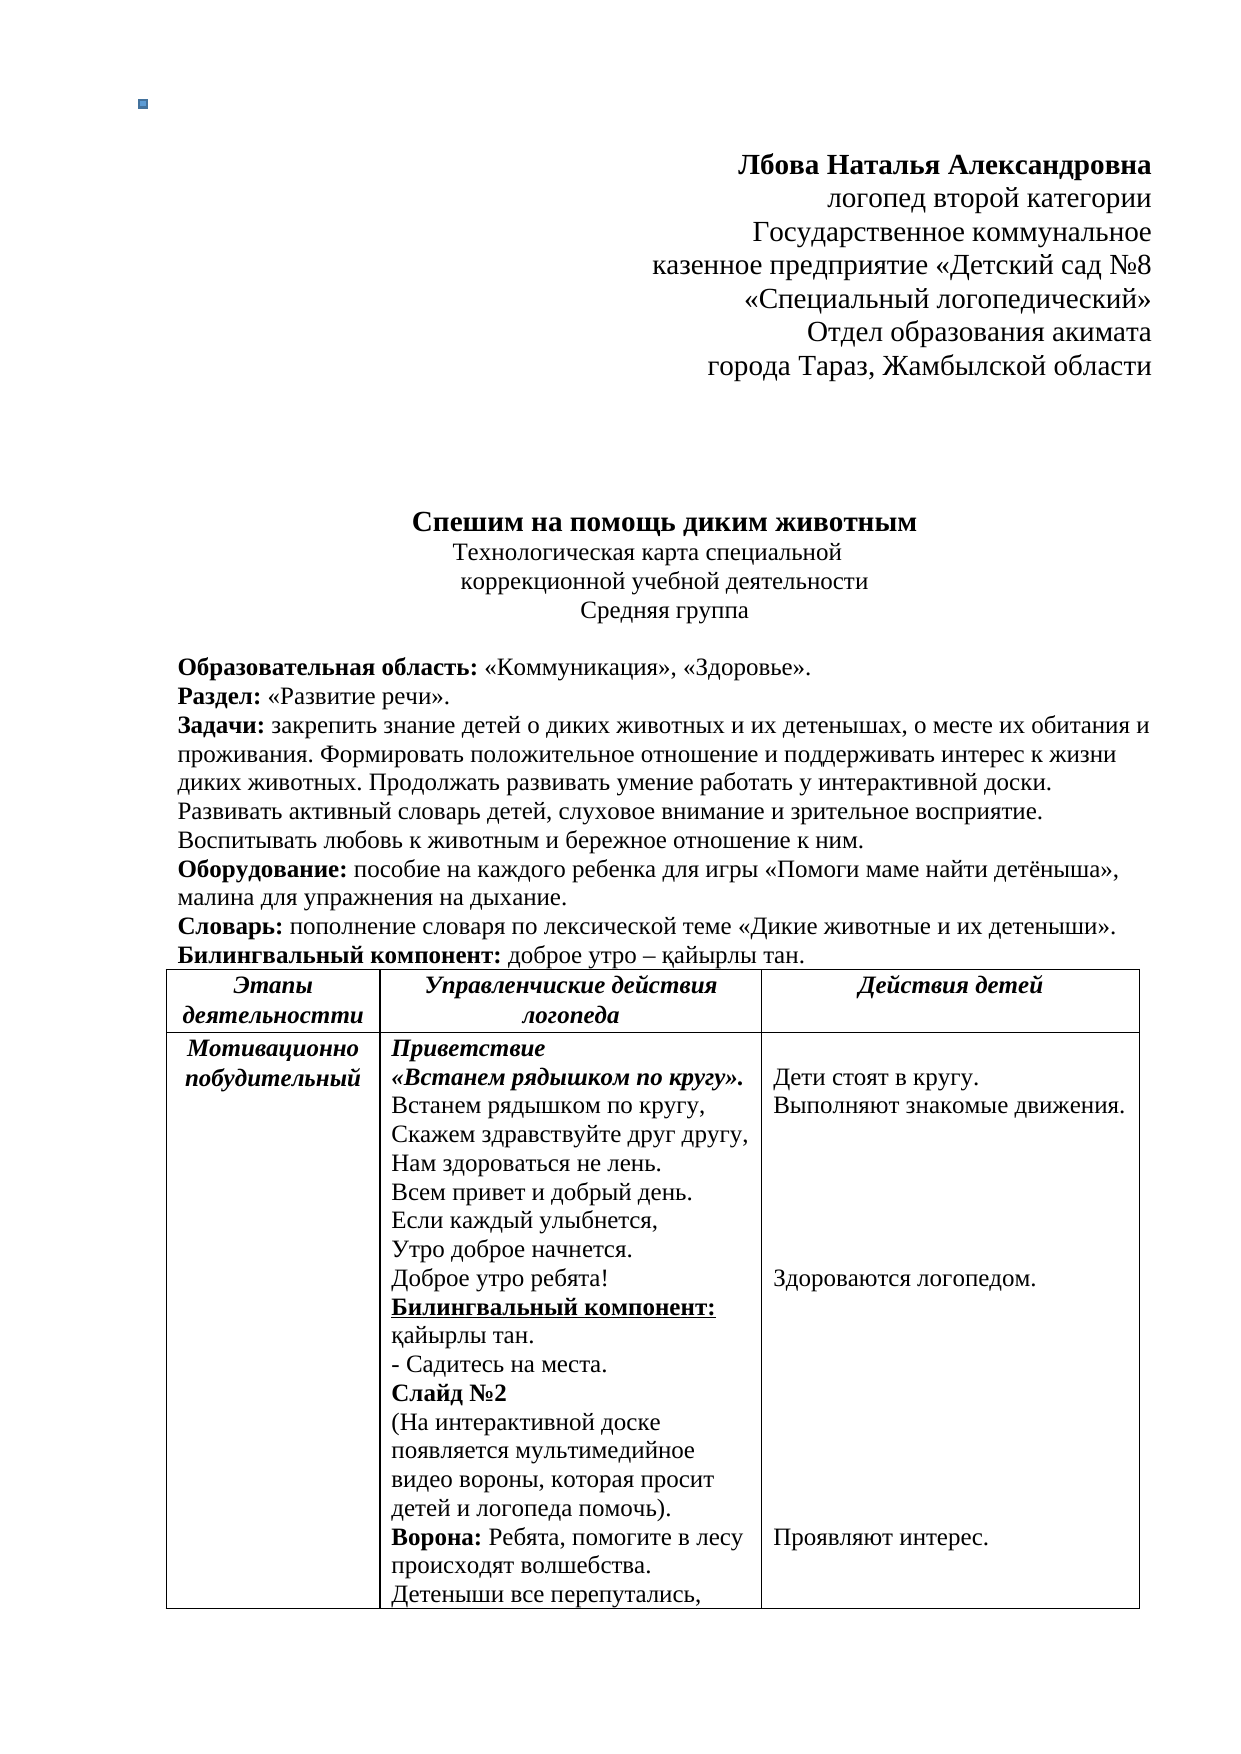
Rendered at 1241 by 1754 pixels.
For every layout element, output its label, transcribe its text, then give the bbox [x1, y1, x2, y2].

text Словарь: пополнение словаря по лексической теме «Дикие животные и их детеныши». [177, 911, 1152, 940]
text «Специальный логопедический» [177, 281, 1152, 314]
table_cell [381, 1033, 761, 1608]
text Раздел: «Развитие речи». [177, 681, 1152, 710]
text Средняя группа [177, 595, 1152, 624]
text Билингвальный компонент: доброе утро – қайырлы тан. [177, 940, 1152, 969]
text города Тараз, Жамбылской области [177, 348, 1152, 382]
text коррекционной учебной деятельности [177, 566, 1152, 595]
text Образовательная область: «Коммуникация», «Здоровье». [177, 652, 1152, 681]
text логопед второй категории [177, 180, 1152, 214]
text казенное предприятие «Детский сад №8 [177, 247, 1152, 281]
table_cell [167, 1033, 379, 1608]
text Государственное коммунальное [177, 214, 1152, 247]
text Лбова Наталья Александровна [177, 147, 1152, 180]
table_header Действия детей [762, 970, 1139, 1032]
table_header Управленчиские действия логопеда [381, 970, 761, 1032]
text Спешим на помощь диким животным [177, 504, 1152, 537]
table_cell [762, 1033, 1139, 1608]
text Отдел образования акимата [177, 314, 1152, 348]
text Технологическая карта специальной [177, 537, 1152, 566]
text Оборудование: пособие на каждого ребенка для игры «Помоги маме найти детёныша», малина для упражнения на дыхание. [177, 854, 1152, 911]
table_header Этапы деятельностти [167, 970, 379, 1032]
text Задачи: закрепить знание детей о диких животных и их детенышах, о месте их обитания и проживания. Формировать положительное отношение и поддерживать интерес к жизни диких животных. Продолжать развивать умение работать у интерактивной доски. Развивать активный словарь детей, слуховое внимание и зрительное восприятие. Воспитывать любовь к животным и бережное отношение к ним. [177, 710, 1152, 854]
